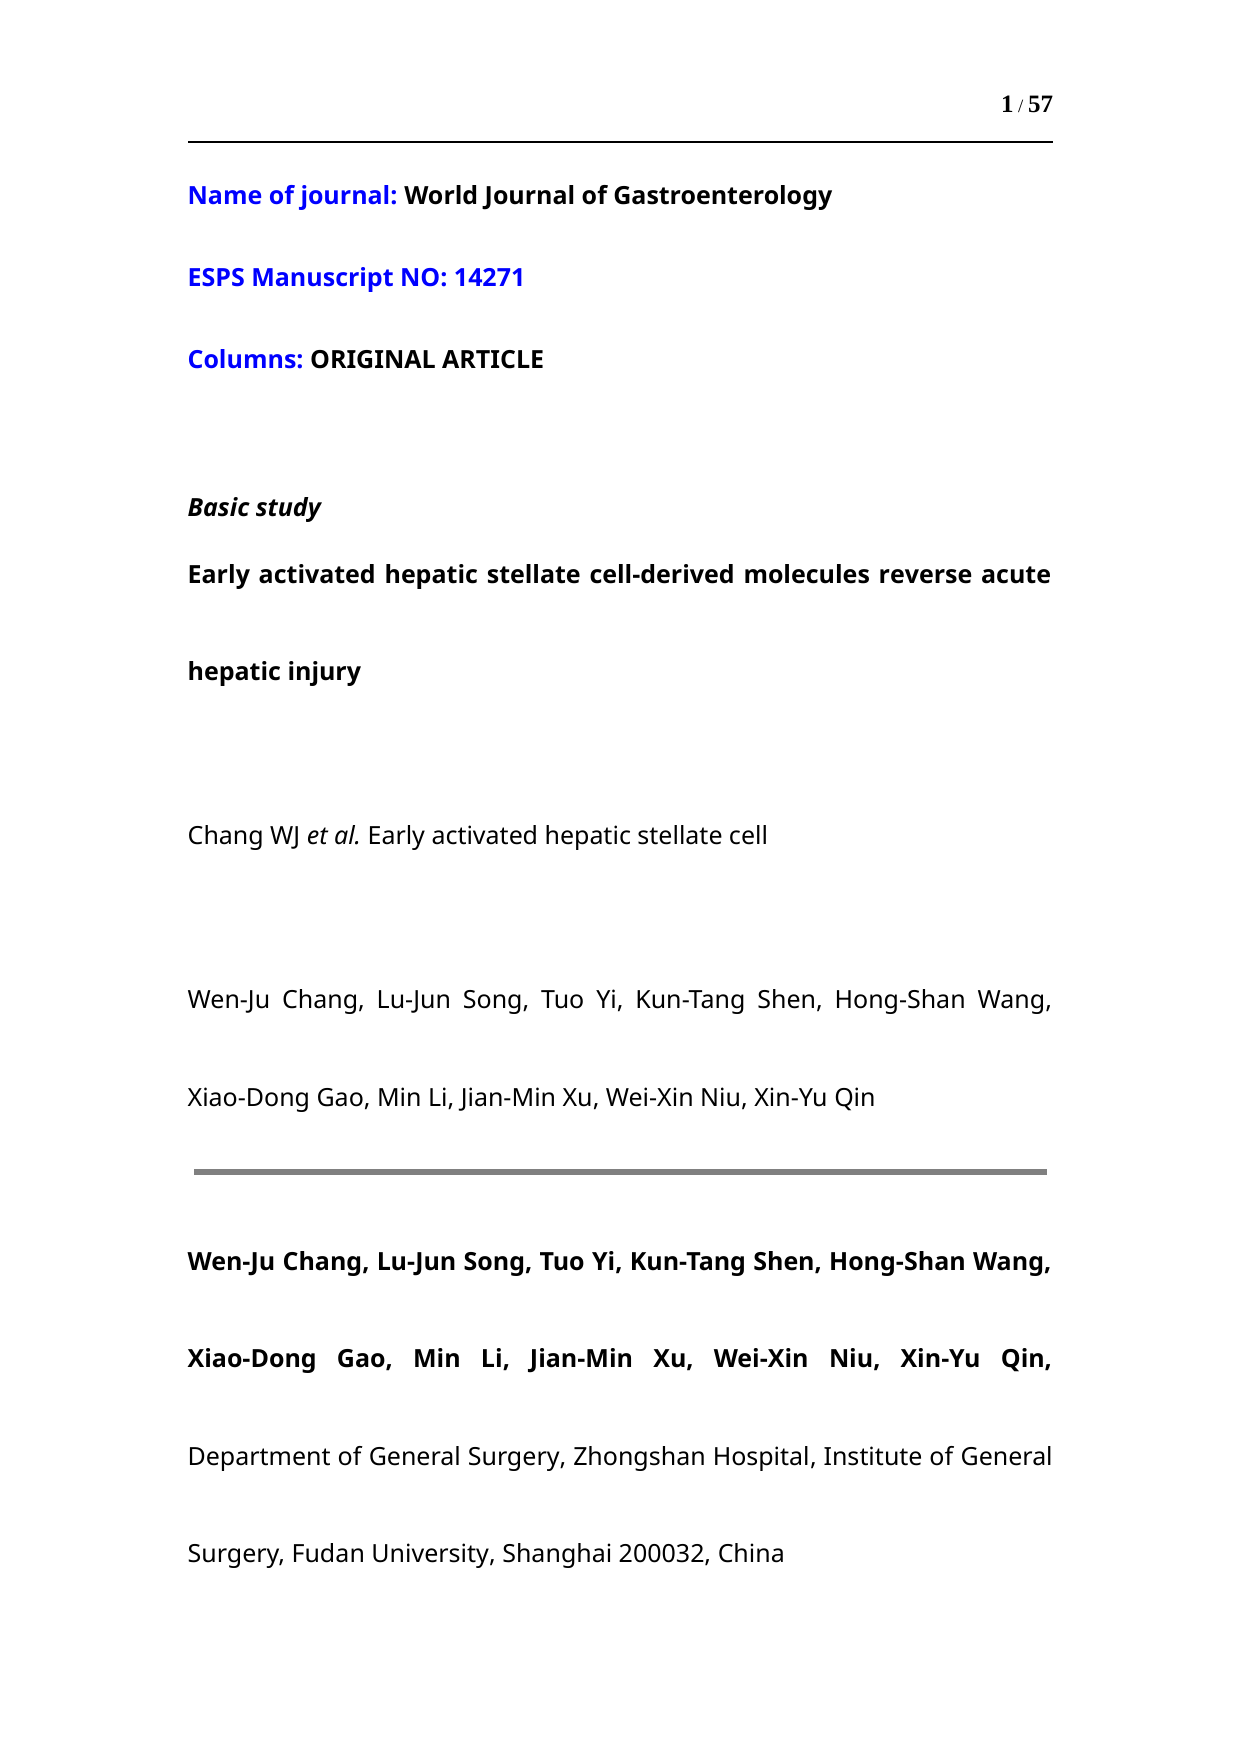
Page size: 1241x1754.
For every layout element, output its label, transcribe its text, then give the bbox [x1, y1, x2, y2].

text Wen-Ju Chang, Lu-Jun Song, Tuo Yi, Kun-Tang Shen, Hong-Shan Wang, Xiao-Dong Gao, Min Li, Jian-Min Xu, Wei-Xin Niu, Xin-Yu Qin [187, 966, 1053, 1129]
text Columns: ORIGINAL ARTICLE [187, 326, 1053, 391]
text Wen-Ju Chang, Lu-Jun Song, Tuo Yi, Kun-Tang Shen, Hong-Shan Wang, Xiao-Dong Gao, Min Li, Jian-Min Xu, Wei-Xin Niu, Xin-Yu Qin, Department of General Surgery, Zhongshan Hospital, Institute of General Surgery, Fudan University, Shanghai 200032, China [187, 1228, 1053, 1585]
text ESPS Manuscript NO: 14271 [187, 244, 1053, 309]
text Basic study [187, 490, 1053, 524]
text Chang WJ et al. Early activated hepatic stellate cell [187, 802, 1053, 867]
text Early activated hepatic stellate cell-derived molecules reverse acute hepatic injury [187, 541, 1053, 703]
text Name of journal: World Journal of Gastroenterology [187, 162, 1053, 227]
